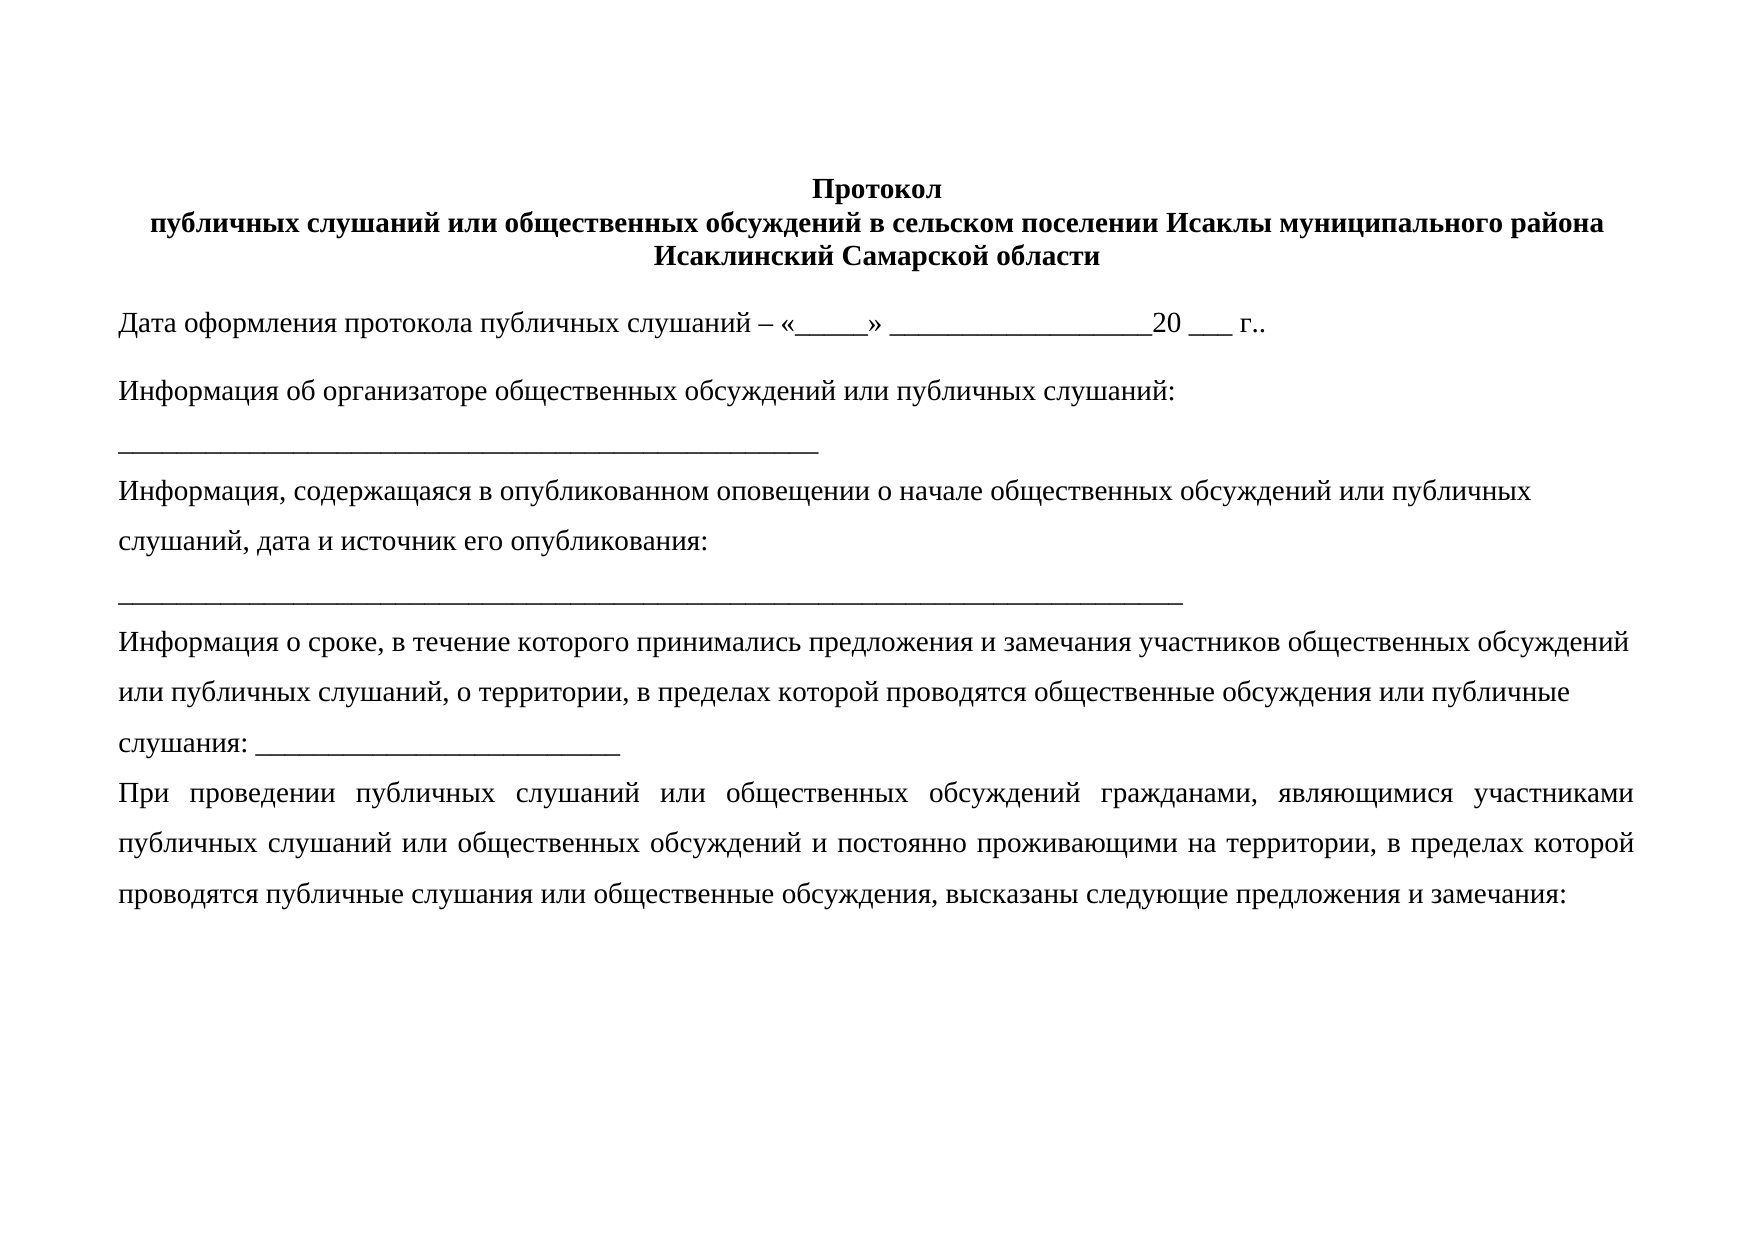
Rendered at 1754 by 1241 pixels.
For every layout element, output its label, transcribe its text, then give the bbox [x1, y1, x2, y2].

text Информация, содержащаяся в опубликованном оповещении о начале общественных обсуждений или публичных слушаний, дата и источник его опубликования: _________________________________________________________________________ [118, 473, 1636, 607]
text Протокол [118, 171, 1636, 205]
text При проведении публичных слушаний или общественных обсуждений гражданами, являющимися участниками публичных слушаний или общественных обсуждений и постоянно проживающими на территории, в пределах которой проводятся публичные слушания или общественные обсуждения, высказаны следующие предложения и замечания: [118, 775, 1636, 909]
text Дата оформления протокола публичных слушаний – «_____» __________________20 ___ г.. [118, 306, 1636, 339]
text Информация о сроке, в течение которого принимались предложения и замечания участников общественных обсуждений или публичных слушаний, о территории, в пределах которой проводятся общественные обсуждения или публичные слушания: _________________________ [118, 624, 1636, 758]
text публичных слушаний или общественных обсуждений в сельском поселении Исаклы муниципального района Исаклинский Самарской области [118, 205, 1636, 272]
text Информация об организаторе общественных обсуждений или публичных слушаний: ________________________________________________ [118, 373, 1636, 456]
